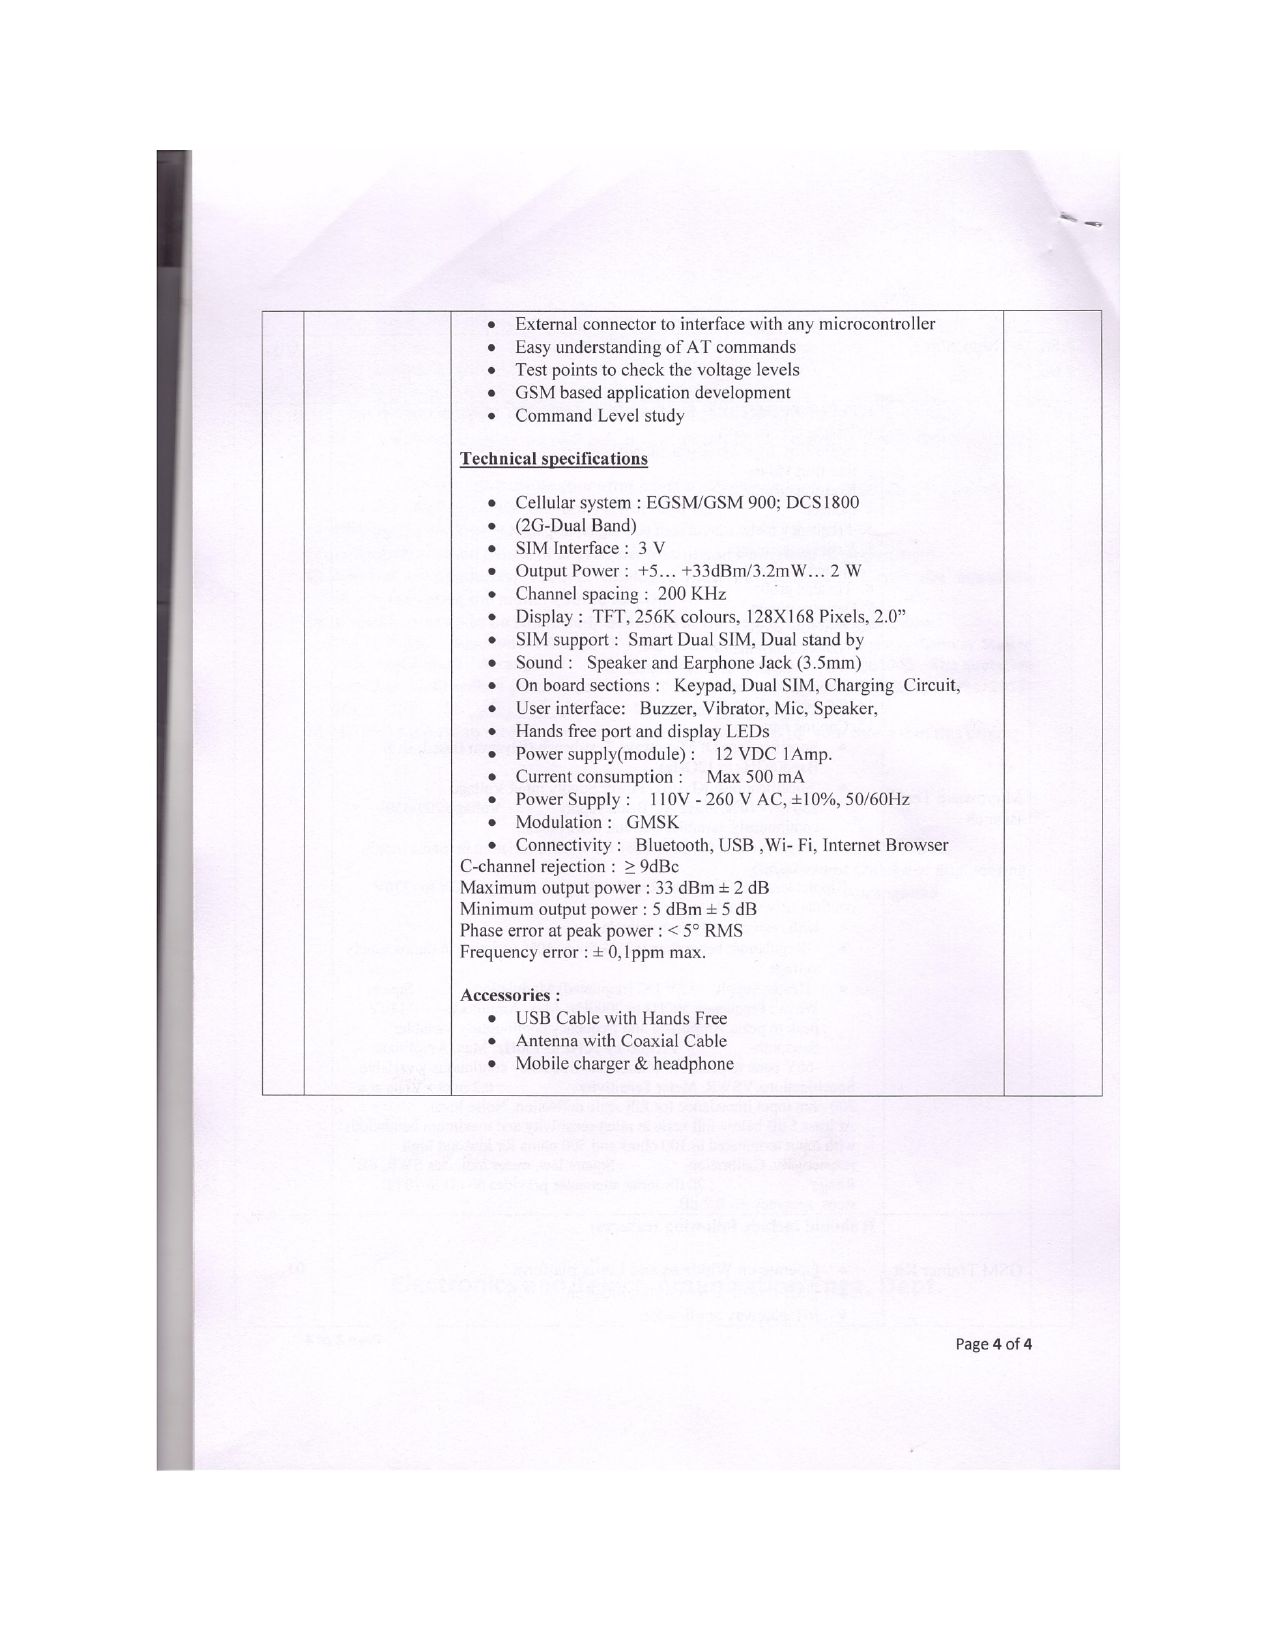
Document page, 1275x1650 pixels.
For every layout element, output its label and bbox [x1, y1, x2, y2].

picture [150, 150, 1125, 1491]
